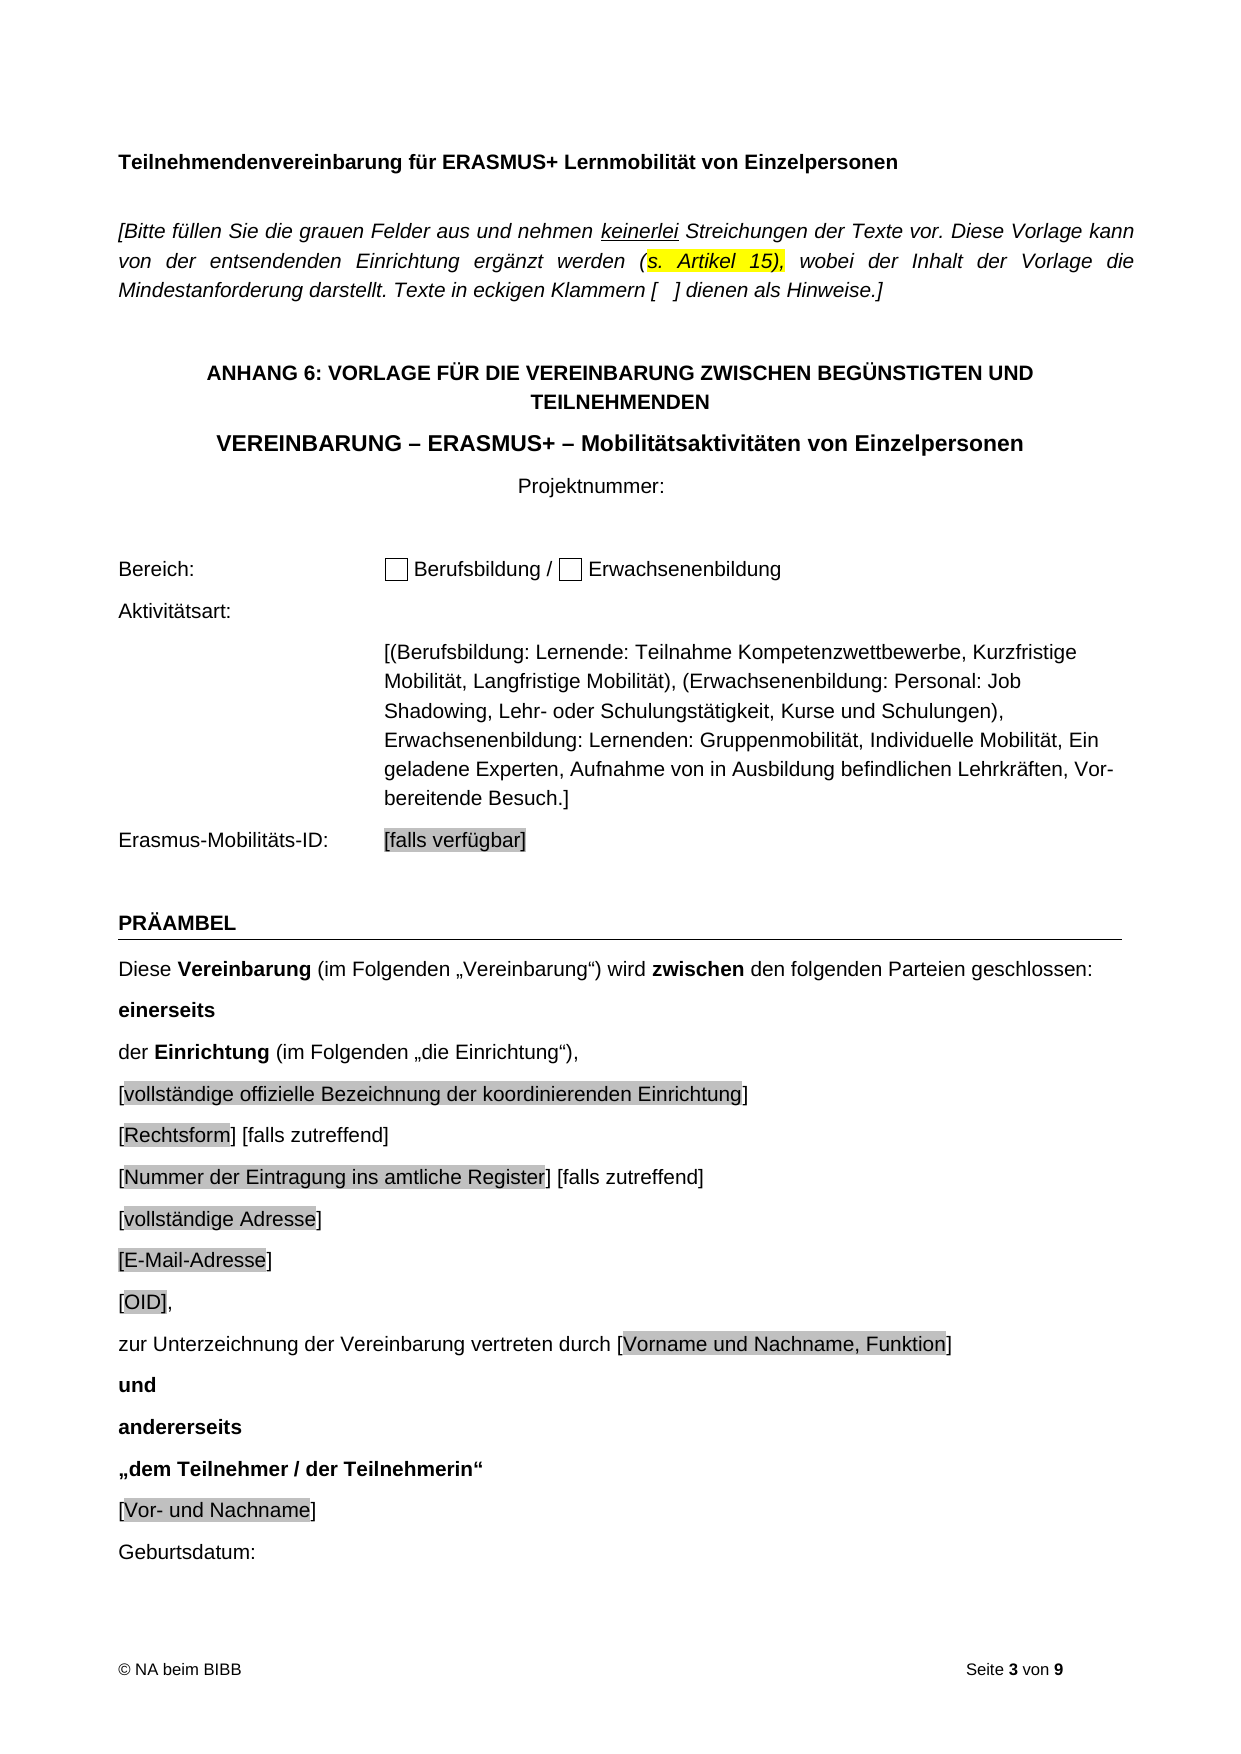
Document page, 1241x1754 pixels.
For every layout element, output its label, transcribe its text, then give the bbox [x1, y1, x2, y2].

text zur Unterzeichnung der Vereinbarung vertreten durch [Vorname und Nachname, Funktion] [118, 1328, 1122, 1357]
text Aktivitätsart: [118, 595, 1122, 624]
text [Nummer der Eintragung ins amtliche Register] [falls zutreffend] [118, 1161, 1122, 1190]
text [vollständige Adresse] [118, 1203, 1122, 1232]
text [vollständige offizielle Bezeichnung der koordinierenden Einrichtung] [118, 1078, 1122, 1107]
text VEREINBARUNG – ERASMUS+ – Mobilitätsaktivitäten von Einzelpersonen [118, 428, 1122, 457]
list Teilnehmendenvereinbarung für ERASMUS+ Lernmobilität von Einzelpersonen [118, 150, 1122, 174]
text [Bitte füllen Sie die grauen Felder aus und nehmen keinerlei Streichungen der Texte vor. Diese Vorlage kann von der entsendenden Einrichtung ergänzt werden (s. Artikel 15), wobei der Inhalt der Vorlage die Mindestanforderung darstellt. Texte in eckigen Klammern [ ] dienen als Hinweise.] [118, 216, 1137, 303]
text Bereich: Berufsbildung / Erwachsenenbildung [118, 553, 1122, 582]
text der Einrichtung (im Folgenden „die Einrichtung“), [118, 1036, 1122, 1065]
text [(Berufsbildung: Lernende: Teilnahme Kompetenzwettbewerbe, Kurzfristige Mobilität, Langfristige Mobilität), (Erwachsenenbildung: Personal: Job Shadowing, Lehr- oder Schulungstätigkeit, Kurse und Schulungen), Erwachsenenbildung: Lernenden: Gruppenmobilität, Individuelle Mobilität, Ein geladene Experten, Aufnahme von in Ausbildung befindlichen Lehrkräften, Vor- bereitende Besuch.] [118, 636, 1122, 811]
text [E-Mail-Adresse] [118, 1244, 1122, 1273]
text Geburtsdatum: [118, 1536, 1122, 1565]
text ANHANG 6: VORLAGE FÜR DIE VEREINBARUNG ZWISCHEN BEGÜNSTIGTEN UND TEILNEHMENDEN [118, 357, 1122, 416]
text andererseits [118, 1411, 1122, 1440]
text Diese Vereinbarung (im Folgenden „Vereinbarung“) wird zwischen den folgenden Parteien geschlossen: [118, 953, 1122, 982]
text „dem Teilnehmer / der Teilnehmerin“ [118, 1453, 1122, 1482]
text und [118, 1369, 1122, 1398]
text PRÄAMBEL [118, 907, 1122, 939]
text Erasmus-Mobilitäts-ID: [falls verfügbar] [118, 824, 1122, 853]
text [OID], [118, 1286, 1122, 1315]
text [Rechtsform] [falls zutreffend] [118, 1119, 1122, 1148]
text einerseits [118, 994, 1122, 1023]
text [Vor- und Nachname] [118, 1494, 1122, 1523]
text Projektnummer: [118, 470, 1122, 499]
